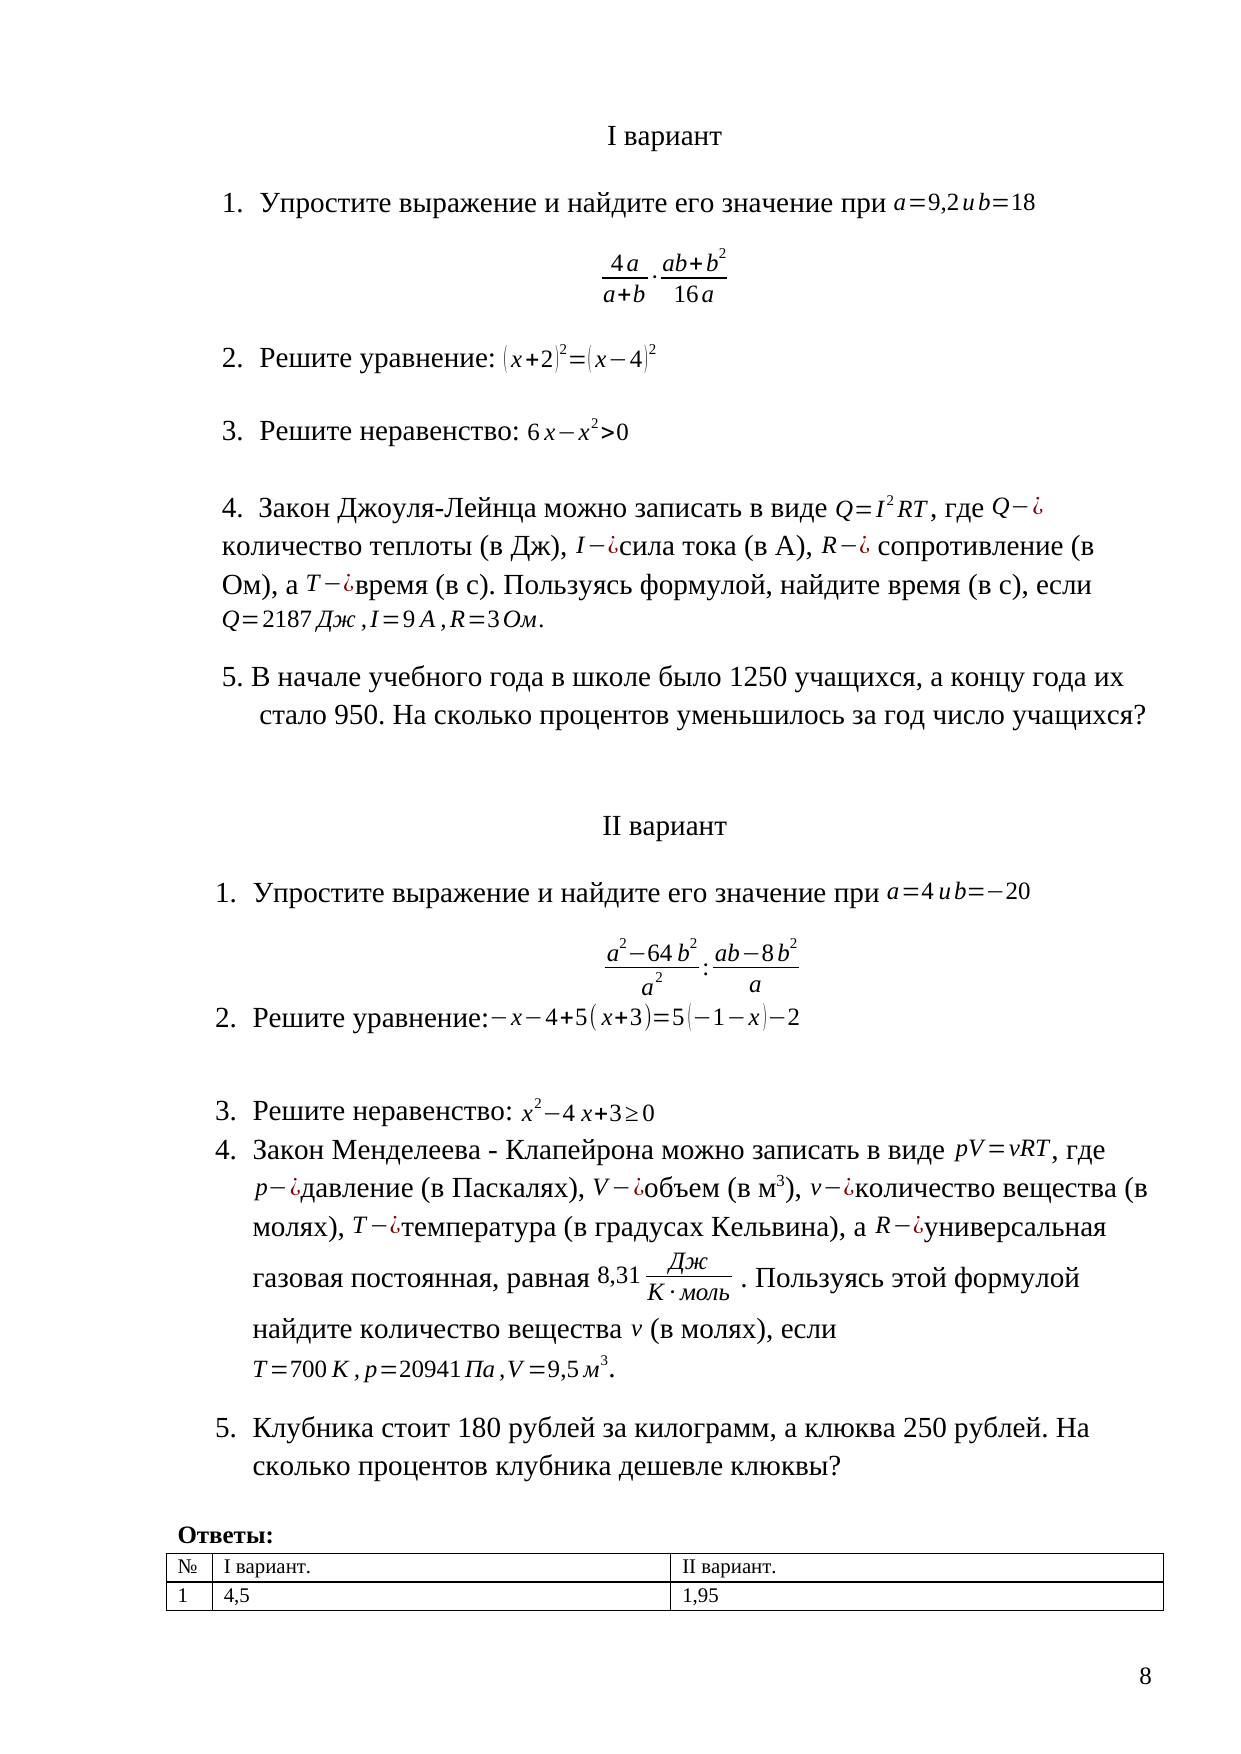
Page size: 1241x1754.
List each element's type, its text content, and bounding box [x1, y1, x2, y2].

text 5. В начале учебного года в школе было 1250 учащихся, а концу года их стало 950. На сколько процентов уменьшилось за год число учащихся? [222, 659, 1152, 731]
text 4. Закон Джоуля-Лейнца можно записать в виде , где количество теплоты (в Дж), сила тока (в А), сопротивление (в Ом), а время (в с). Пользуясь формулой, найдите время (в с), если [222, 490, 1152, 633]
table_cell 4,5 [213, 1583, 670, 1610]
text Ответы: [177, 1520, 1152, 1548]
list Упростите выражение и найдите его значение при [215, 875, 1152, 908]
list Решите неравенство: [222, 413, 1152, 446]
table_header II вариант. [671, 1554, 1163, 1581]
list Решите уравнение: [222, 341, 1152, 374]
table_cell 1 [167, 1583, 212, 1610]
table_cell 1,95 [671, 1583, 1163, 1610]
table_header I вариант. [213, 1554, 670, 1581]
table_header № [167, 1554, 212, 1581]
list Упростите выражение и найдите его значение при [222, 185, 1152, 219]
text II вариант [177, 808, 1152, 841]
list Решите неравенство: [215, 1093, 1152, 1127]
text I вариант [177, 118, 1152, 152]
list Клубника стоит 180 рублей за килограмм, а клюква 250 рублей. На сколько процентов клубника дешевле клюквы? [215, 1410, 1152, 1482]
list Решите уравнение: [215, 1000, 1152, 1034]
list Закон Менделеева - Клапейрона можно записать в виде , где давление (в Паскалях), объем (в м3), количество вещества (в молях), температура (в градусах Кельвина), а универсальная газовая постоянная, равная . Пользуясь этой формулой найдите количество вещества (в молях), если . [215, 1132, 1152, 1384]
